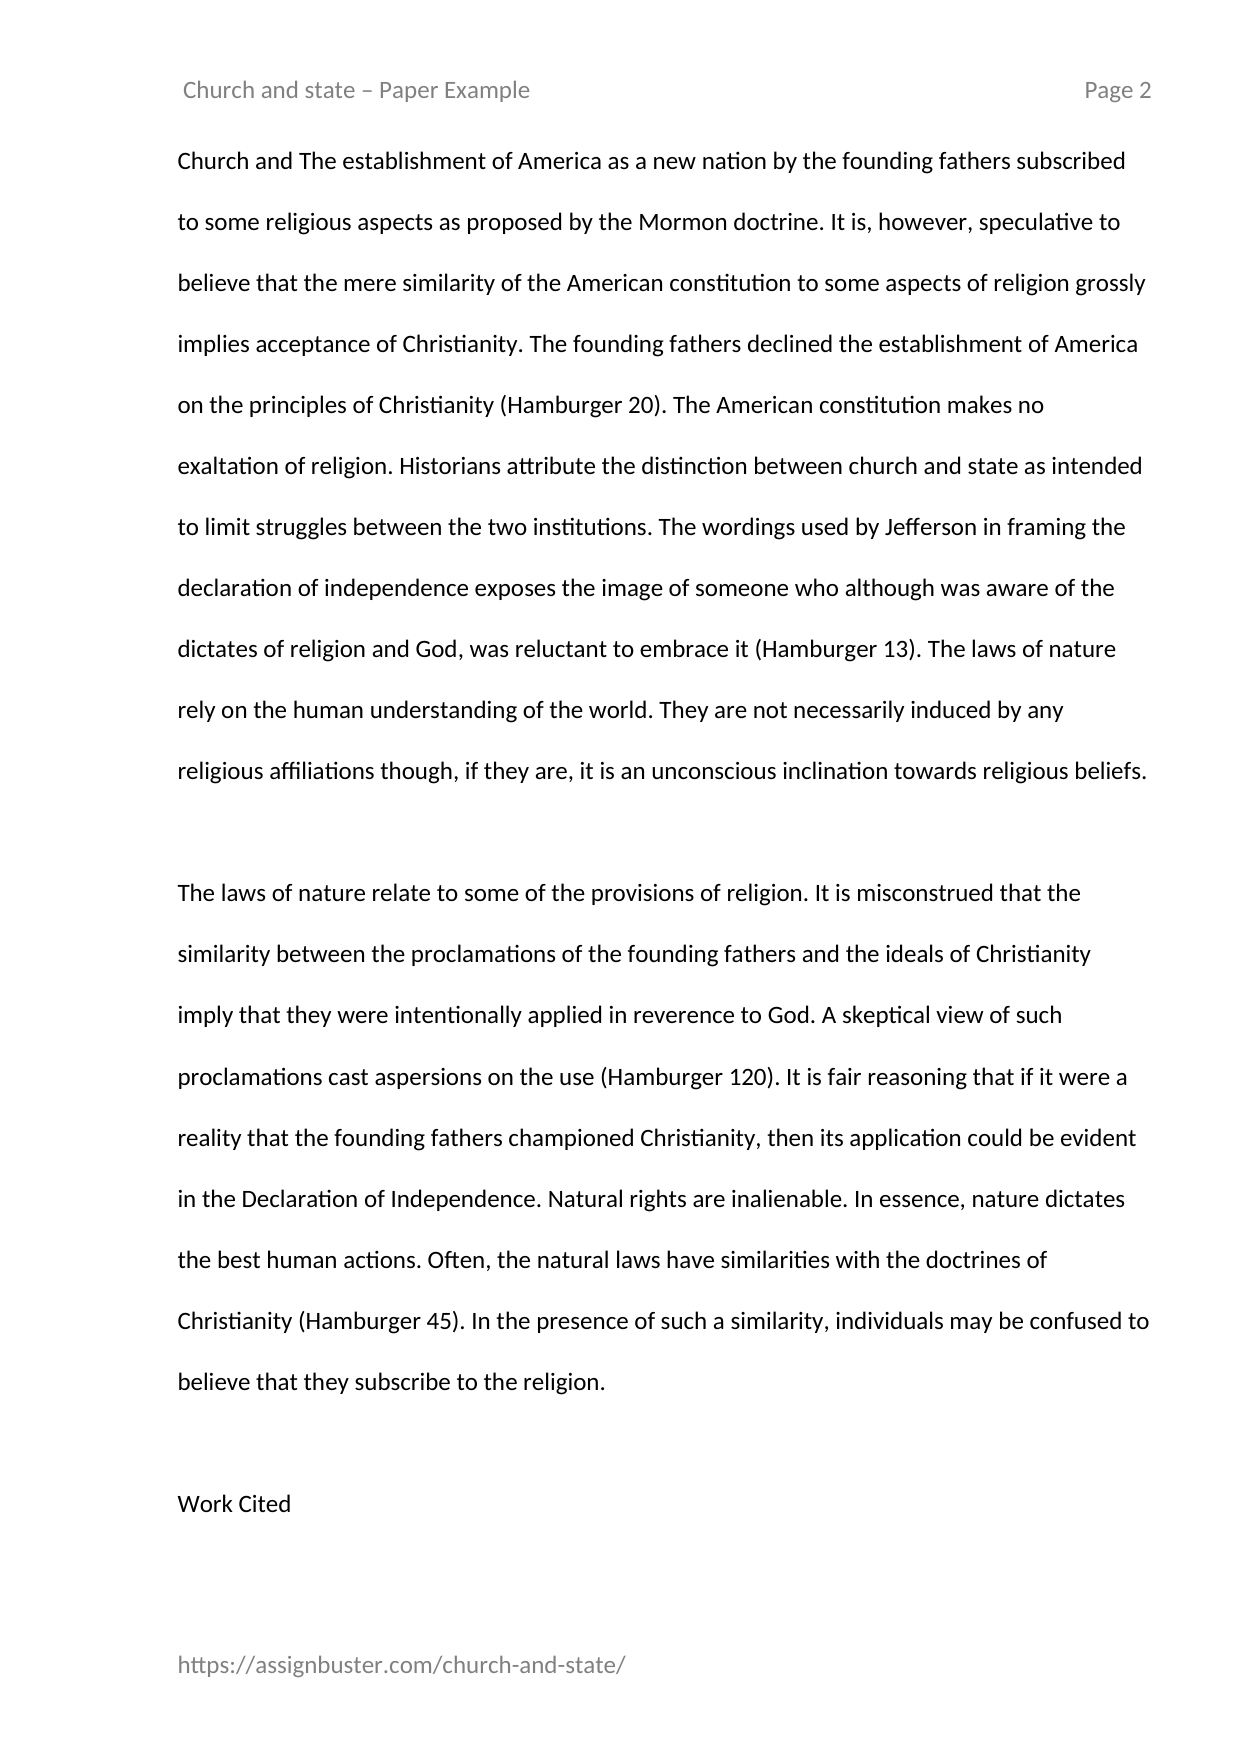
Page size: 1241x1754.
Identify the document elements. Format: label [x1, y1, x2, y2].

text [177, 145, 1152, 1518]
